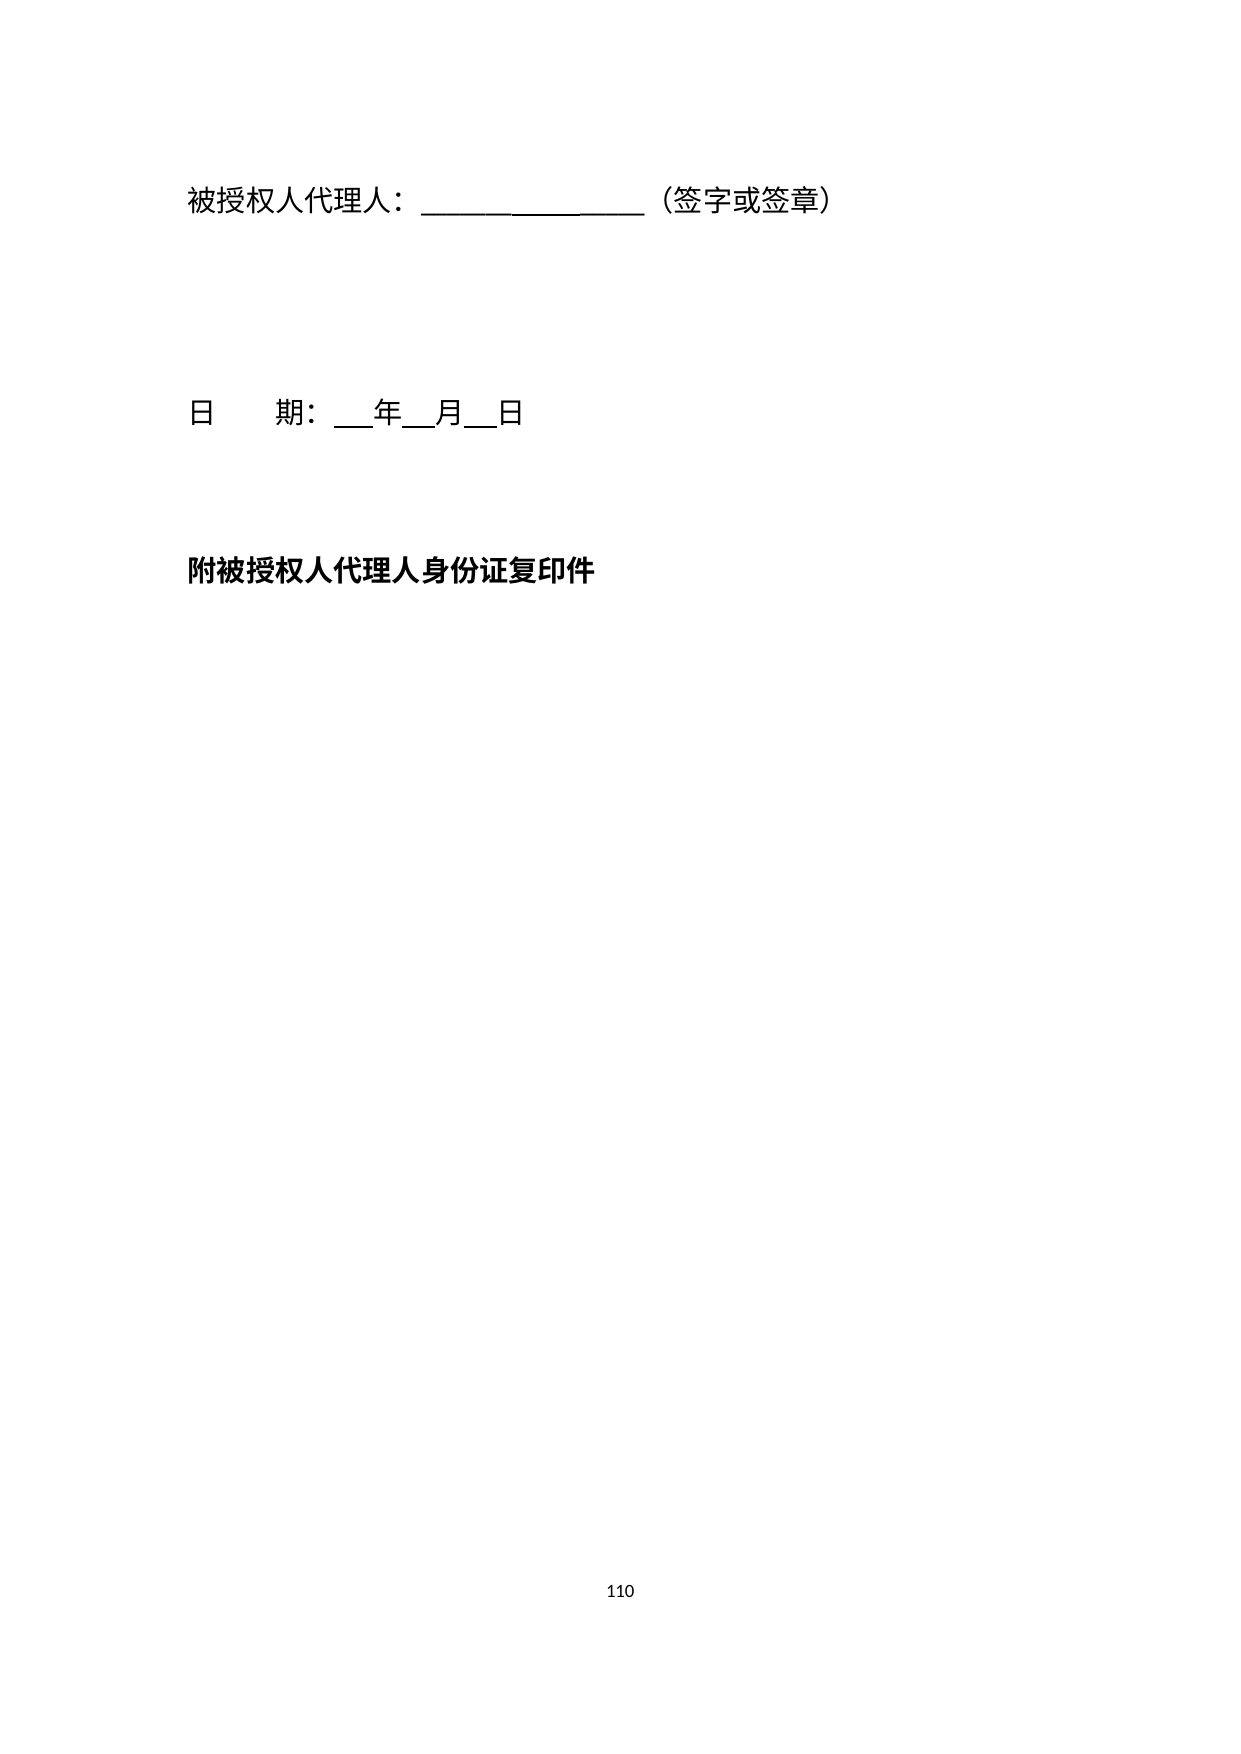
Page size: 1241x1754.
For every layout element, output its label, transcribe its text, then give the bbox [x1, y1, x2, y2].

text 日 期： 年 月 日 [187, 378, 1053, 443]
text 被授权人代理人：_______ _____（签字或签章） [187, 166, 1053, 231]
text 附被授权人代理人身份证复印件 [187, 548, 1053, 590]
